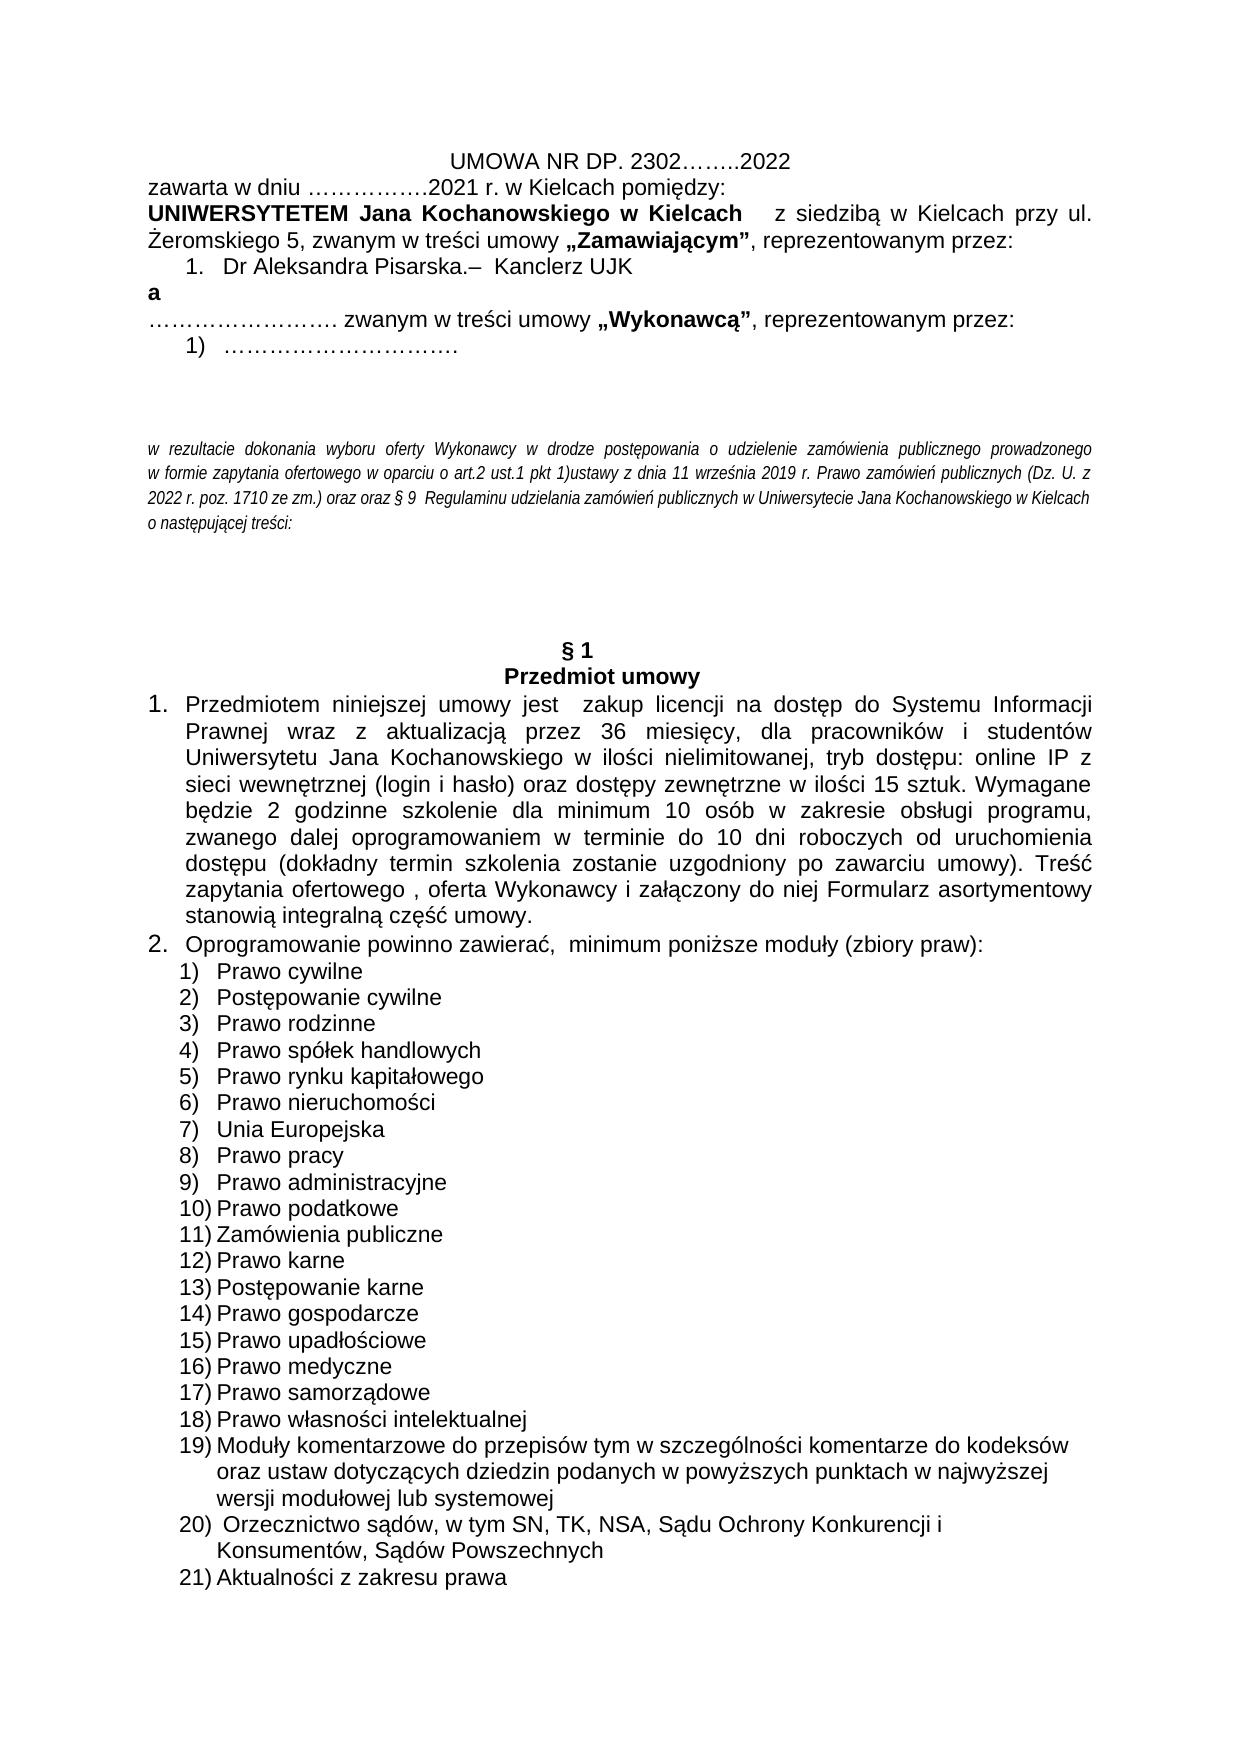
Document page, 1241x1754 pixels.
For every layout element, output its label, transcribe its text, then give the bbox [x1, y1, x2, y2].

list Prawo pracy [179, 1142, 1093, 1168]
list Prawo rodzinne [179, 1010, 1093, 1037]
list Prawo gospodarcze [179, 1300, 1093, 1327]
text UNIWERSYTETEM Jana Kochanowskiego w Kielcach z siedzibą w Kielcach przy ul. Żeromskiego 5, zwanym w treści umowy „Zamawiającym”, reprezentowanym przez: [148, 200, 1093, 253]
list Prawo podatkowe [179, 1195, 1093, 1221]
list Prawo karne [179, 1247, 1093, 1274]
list Postępowanie karne [179, 1274, 1093, 1300]
list Moduły komentarzowe do przepisów tym w szczególności komentarze do kodeksów oraz ustaw dotyczących dziedzin podanych w powyższych punktach w najwyższej wersji modułowej lub systemowej [179, 1432, 1093, 1511]
text UMOWA NR DP. 2302……..2022 [148, 148, 1093, 174]
list Prawo medyczne [179, 1353, 1093, 1379]
list Prawo cywilne [179, 958, 1093, 984]
list Prawo samorządowe [179, 1379, 1093, 1406]
list Prawo upadłościowe [179, 1327, 1093, 1353]
list Oprogramowanie powinno zawierać, minimum poniższe moduły (zbiory praw): [148, 929, 1093, 958]
list Przedmiotem niniejszej umowy jest zakup licencji na dostęp do Systemu Informacji Prawnej wraz z aktualizacją przez 36 miesięcy, dla pracowników i studentów Uniwersytetu Jana Kochanowskiego w ilości nielimitowanej, tryb dostępu: online IP z sieci wewnętrznej (login i hasło) oraz dostępy zewnętrzne w ilości 15 sztuk. Wymagane będzie 2 godzinne szkolenie dla minimum 10 osób w zakresie obsługi programu, zwanego dalej oprogramowaniem w terminie do 10 dni roboczych od uruchomienia dostępu (dokładny termin szkolenia zostanie uzgodniony po zawarciu umowy). Treść zapytania ofertowego , oferta Wykonawcy i załączony do niej Formularz asortymentowy stanowią integralną część umowy. [148, 689, 1093, 929]
list Prawo nieruchomości [179, 1089, 1093, 1116]
list Dr Aleksandra Pisarska.– Kanclerz UJK [185, 253, 1093, 279]
list Zamówienia publiczne [179, 1221, 1093, 1247]
list …………………………. [185, 332, 1093, 358]
list Prawo własności intelektualnej [179, 1406, 1093, 1432]
list Prawo administracyjne [179, 1168, 1093, 1195]
list Aktualności z zakresu prawa [179, 1564, 1093, 1590]
text Przedmiot umowy [148, 663, 1093, 689]
list Unia Europejska [179, 1116, 1093, 1142]
text a [148, 279, 1093, 306]
list Orzecznictwo sądów, w tym SN, TK, NSA, Sądu Ochrony Konkurencji i Konsumentów, Sądów Powszechnych [179, 1511, 1093, 1564]
list Postępowanie cywilne [179, 984, 1093, 1010]
list Prawo spółek handlowych [179, 1037, 1093, 1063]
text w rezultacie dokonania wyboru oferty Wykonawcy w drodze postępowania o udzielenie zamówienia publicznego prowadzonego w formie zapytania ofertowego w oparciu o art.2 ust.1 pkt 1)ustawy z dnia 11 września 2019 r. Prawo zamówień publicznych (Dz. U. z 2022 r. poz. 1710 ze zm.) oraz oraz § 9 Regulaminu udzielania zamówień publicznych w Uniwersytecie Jana Kochanowskiego w Kielcach o następującej treści: [148, 437, 1093, 533]
list Prawo rynku kapitałowego [179, 1063, 1093, 1089]
text § 1 [148, 637, 1093, 663]
text zawarta w dniu …………….2021 r. w Kielcach pomiędzy: [148, 174, 1093, 200]
text ……………………. zwanym w treści umowy „Wykonawcą”, reprezentowanym przez: [148, 306, 1093, 332]
